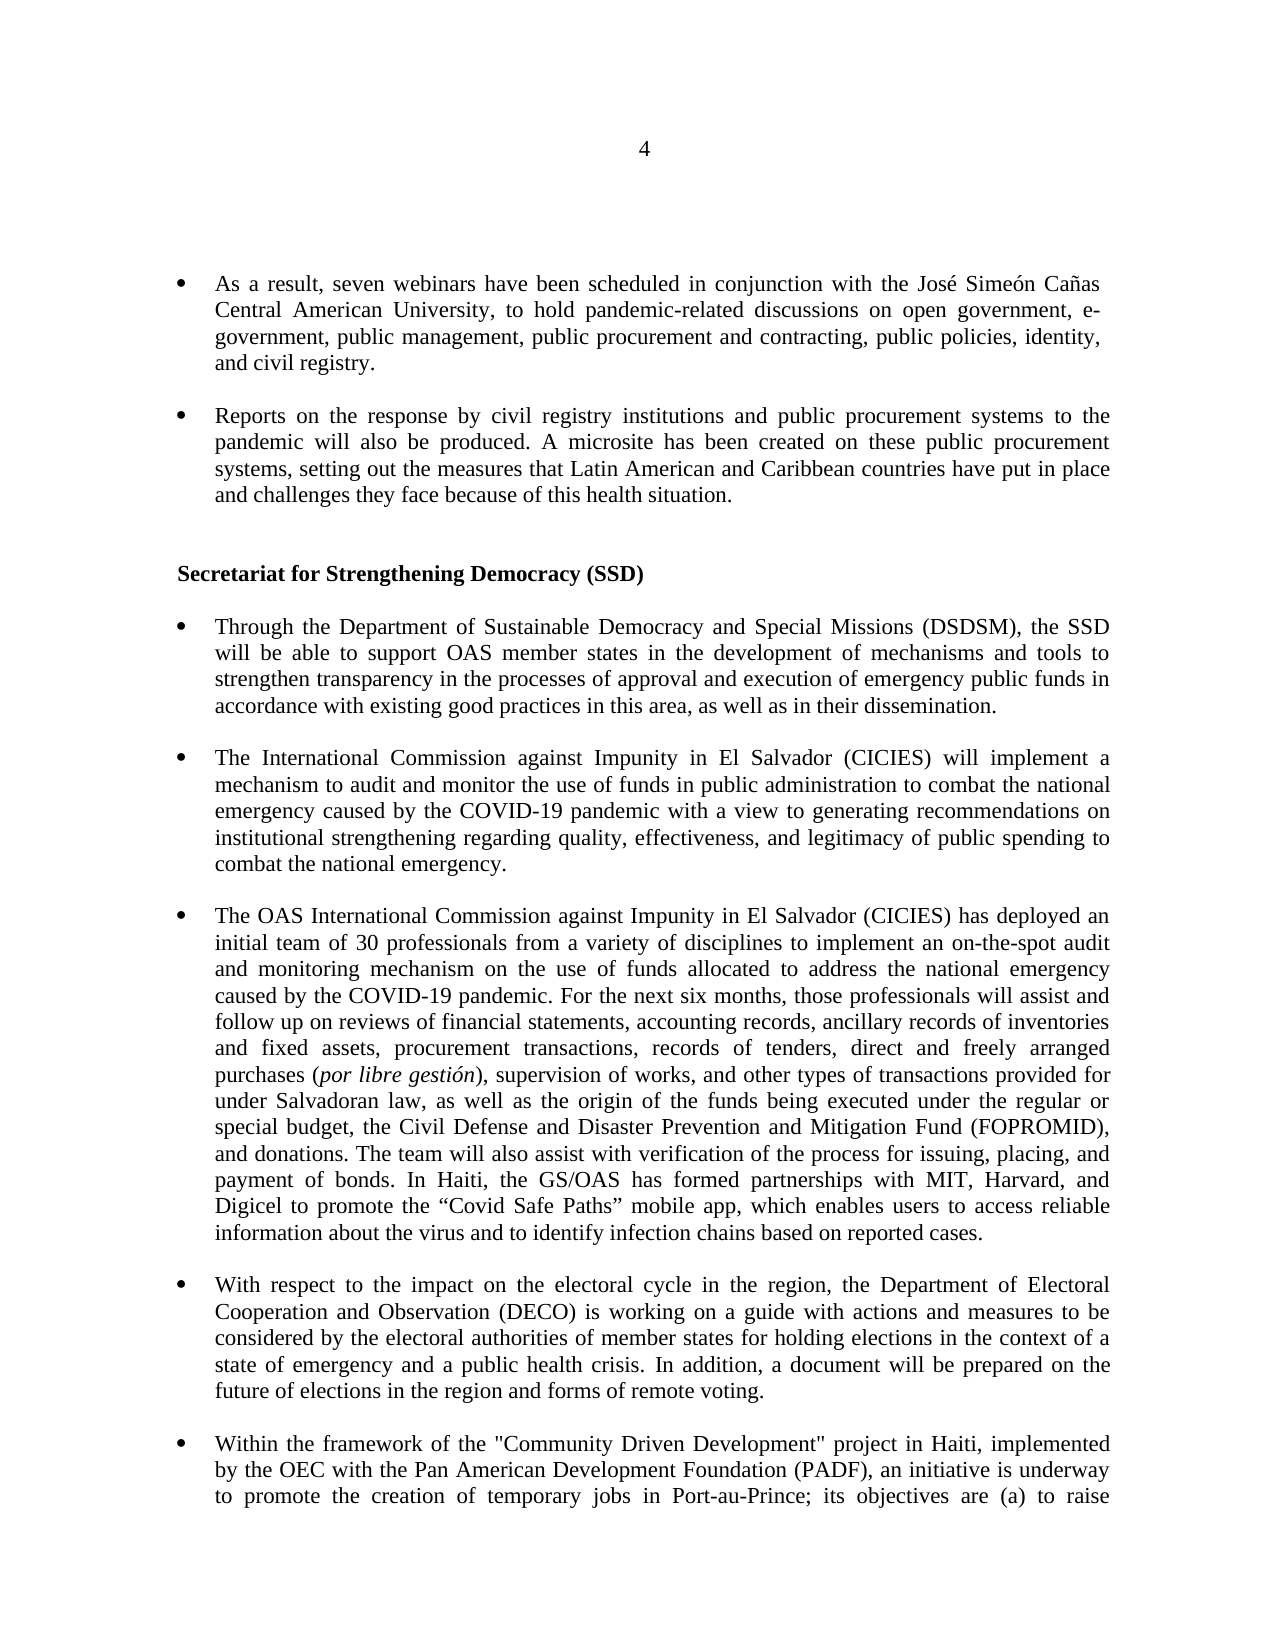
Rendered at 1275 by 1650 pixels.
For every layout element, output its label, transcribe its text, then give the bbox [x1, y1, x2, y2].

list The OAS International Commission against Impunity in El Salvador (CICIES) has deployed an initial team of 30 professionals from a variety of disciplines to implement an on-the-spot audit and monitoring mechanism on the use of funds allocated to address the national emergency caused by the COVID-19 pandemic. For the next six months, those professionals will assist and follow up on reviews of financial statements, accounting records, ancillary records of inventories and fixed assets, procurement transactions, records of tenders, direct and freely arranged purchases (por libre gestión), supervision of works, and other types of transactions provided for under Salvadoran law, as well as the origin of the funds being executed under the regular or special budget, the Civil Defense and Disaster Prevention and Mitigation Fund (FOPROMID), and donations. The team will also assist with verification of the process for issuing, placing, and payment of bonds. In Haiti, the GS/OAS has formed partnerships with MIT, Harvard, and Digicel to promote the “Covid Safe Paths” mobile app, which enables users to access reliable information about the virus and to identify infection chains based on reported cases. [177, 903, 1111, 1245]
text Secretariat for Strengthening Democracy (SSD) [177, 560, 1111, 586]
list The International Commission against Impunity in El Salvador (CICIES) will implement a mechanism to audit and monitor the use of funds in public administration to combat the national emergency caused by the COVID-19 pandemic with a view to generating recommendations on institutional strengthening regarding quality, effectiveness, and legitimacy of public spending to combat the national emergency. [177, 744, 1111, 876]
list As a result, seven webinars have been scheduled in conjunction with the José Simeón Cañas Central American University, to hold pandemic-related discussions on open government, e-government, public management, public procurement and contracting, public policies, identity, and civil registry. [177, 270, 1102, 376]
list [177, 1430, 1111, 1509]
list With respect to the impact on the electoral cycle in the region, the Department of Electoral Cooperation and Observation (DECO) is working on a guide with actions and measures to be considered by the electoral authorities of member states for holding elections in the context of a state of emergency and a public health crisis. In addition, a document will be prepared on the future of elections in the region and forms of remote voting. [177, 1272, 1111, 1403]
list Through the Department of Sustainable Democracy and Special Missions (DSDSM), the SSD will be able to support OAS member states in the development of mechanisms and tools to strengthen transparency in the processes of approval and execution of emergency public funds in accordance with existing good practices in this area, as well as in their dissemination. [177, 613, 1111, 718]
list Reports on the response by civil registry institutions and public procurement systems to the pandemic will also be produced. A microsite has been created on these public procurement systems, setting out the measures that Latin American and Caribbean countries have put in place and challenges they face because of this health situation. [177, 402, 1111, 507]
